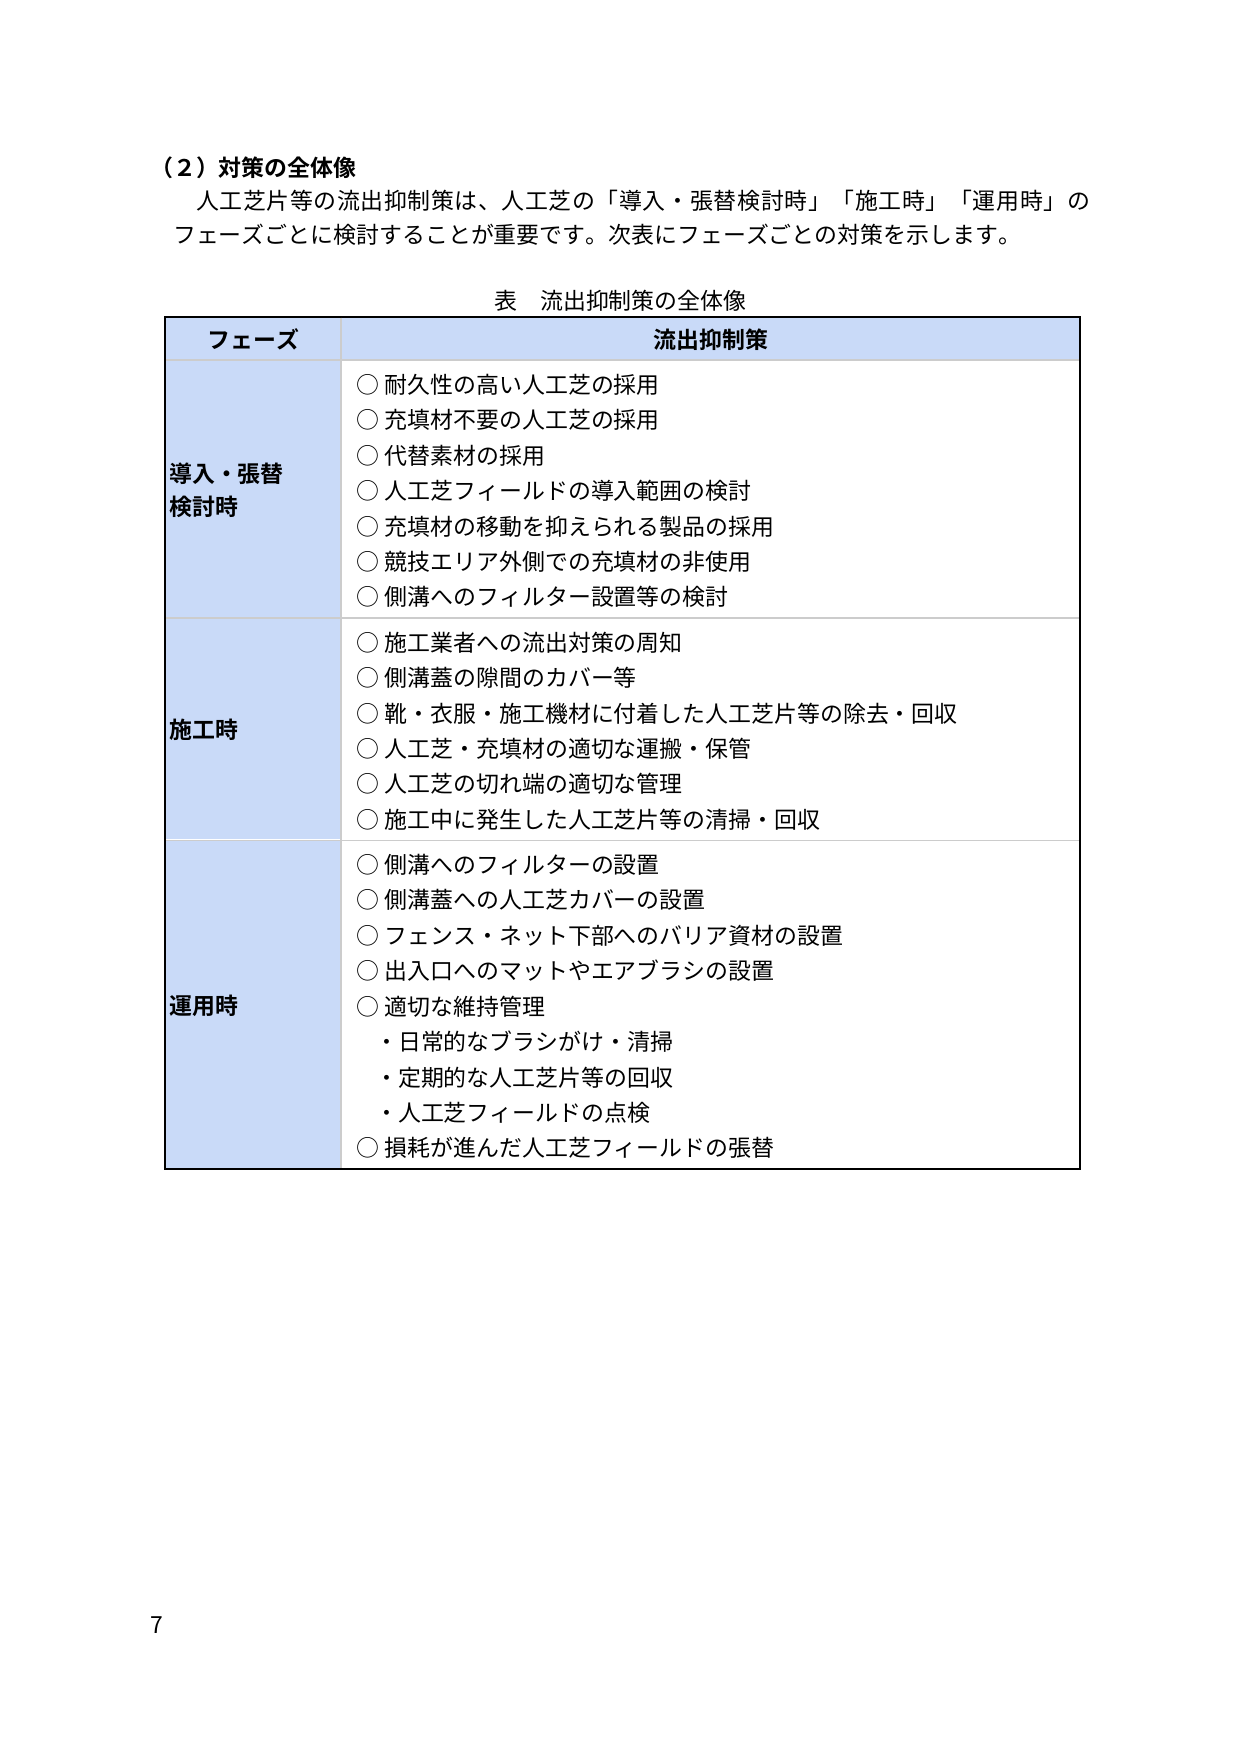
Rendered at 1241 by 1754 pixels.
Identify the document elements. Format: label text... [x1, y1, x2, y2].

table_cell 導入・張替 検討時 [166, 361, 340, 617]
subtitle 対策の全体像 [150, 150, 1090, 183]
table_cell ○ 施工業者への流出対策の周知 ○ 側溝蓋の隙間のカバー等 ○ 靴・衣服・施工機材に付着した人工芝片等の除去・回収 ○ 人工芝・充填材の適切な運搬・保管 ○ 人工芝の切れ端の適切な管理 ○ 施工中に発生した人工芝片等の清掃・回収 [342, 619, 1079, 839]
table_cell 運用時 [166, 841, 340, 1168]
table_cell ○ 耐久性の高い人工芝の採用 ○ 充填材不要の人工芝の採用 ○ 代替素材の採用 ○ 人工芝フィールドの導入範囲の検討 ○ 充填材の移動を抑えられる製品の採用 ○ 競技エリア外側での充填材の非使用 ○ 側溝へのフィルター設置等の検討 [342, 361, 1079, 617]
table_cell ○ 側溝へのフィルターの設置 ○ 側溝蓋への人工芝カバーの設置 ○ フェンス・ネット下部へのバリア資材の設置 ○ 出入口へのマットやエアブラシの設置 ○ 適切な維持管理 ・日常的なブラシがけ・清掃 ・定期的な人工芝片等の回収 ・人工芝フィールドの点検 ○ 損耗が進んだ人工芝フィールドの張替 [342, 841, 1079, 1168]
table_cell 施工時 [166, 619, 340, 839]
text 人工芝片等の流出抑制策は、人工芝の「導入・張替検討時」「施工時」「運用時」のフェーズごとに検討することが重要です。次表にフェーズごとの対策を示します。 [173, 183, 1090, 250]
table_header 流出抑制策 [342, 318, 1079, 359]
text 表 流出抑制策の全体像 [150, 283, 1090, 316]
table_header フェーズ [166, 318, 340, 359]
